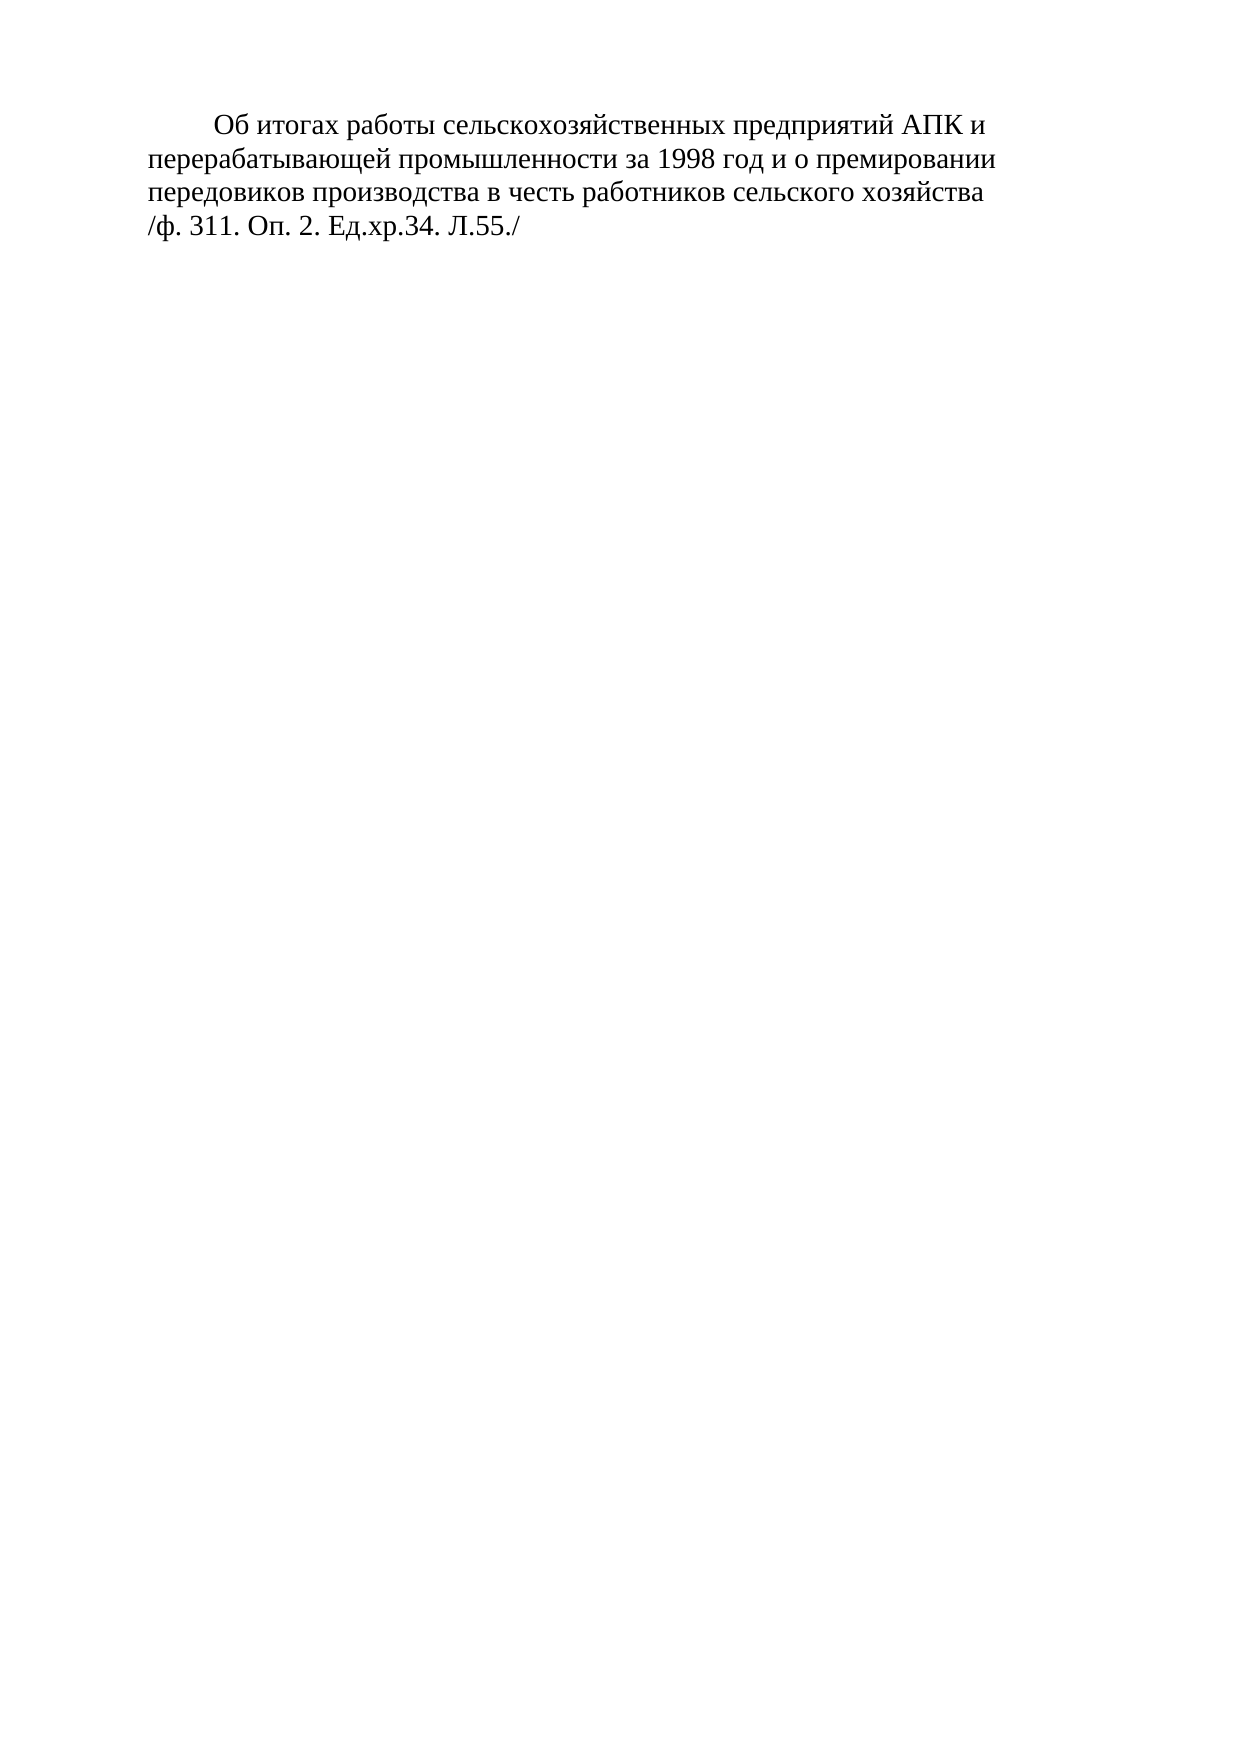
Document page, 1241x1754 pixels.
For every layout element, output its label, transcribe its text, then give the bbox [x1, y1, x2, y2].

text Об итогах работы сельскохозяйственных предприятий АПК и перерабатывающей промышленности за 1998 год и о премировании передовиков производства в честь работников сельского хозяйства [148, 107, 1152, 208]
text /ф. 311. Оп. 2. Ед.хр.34. Л.55./ [148, 208, 1152, 242]
